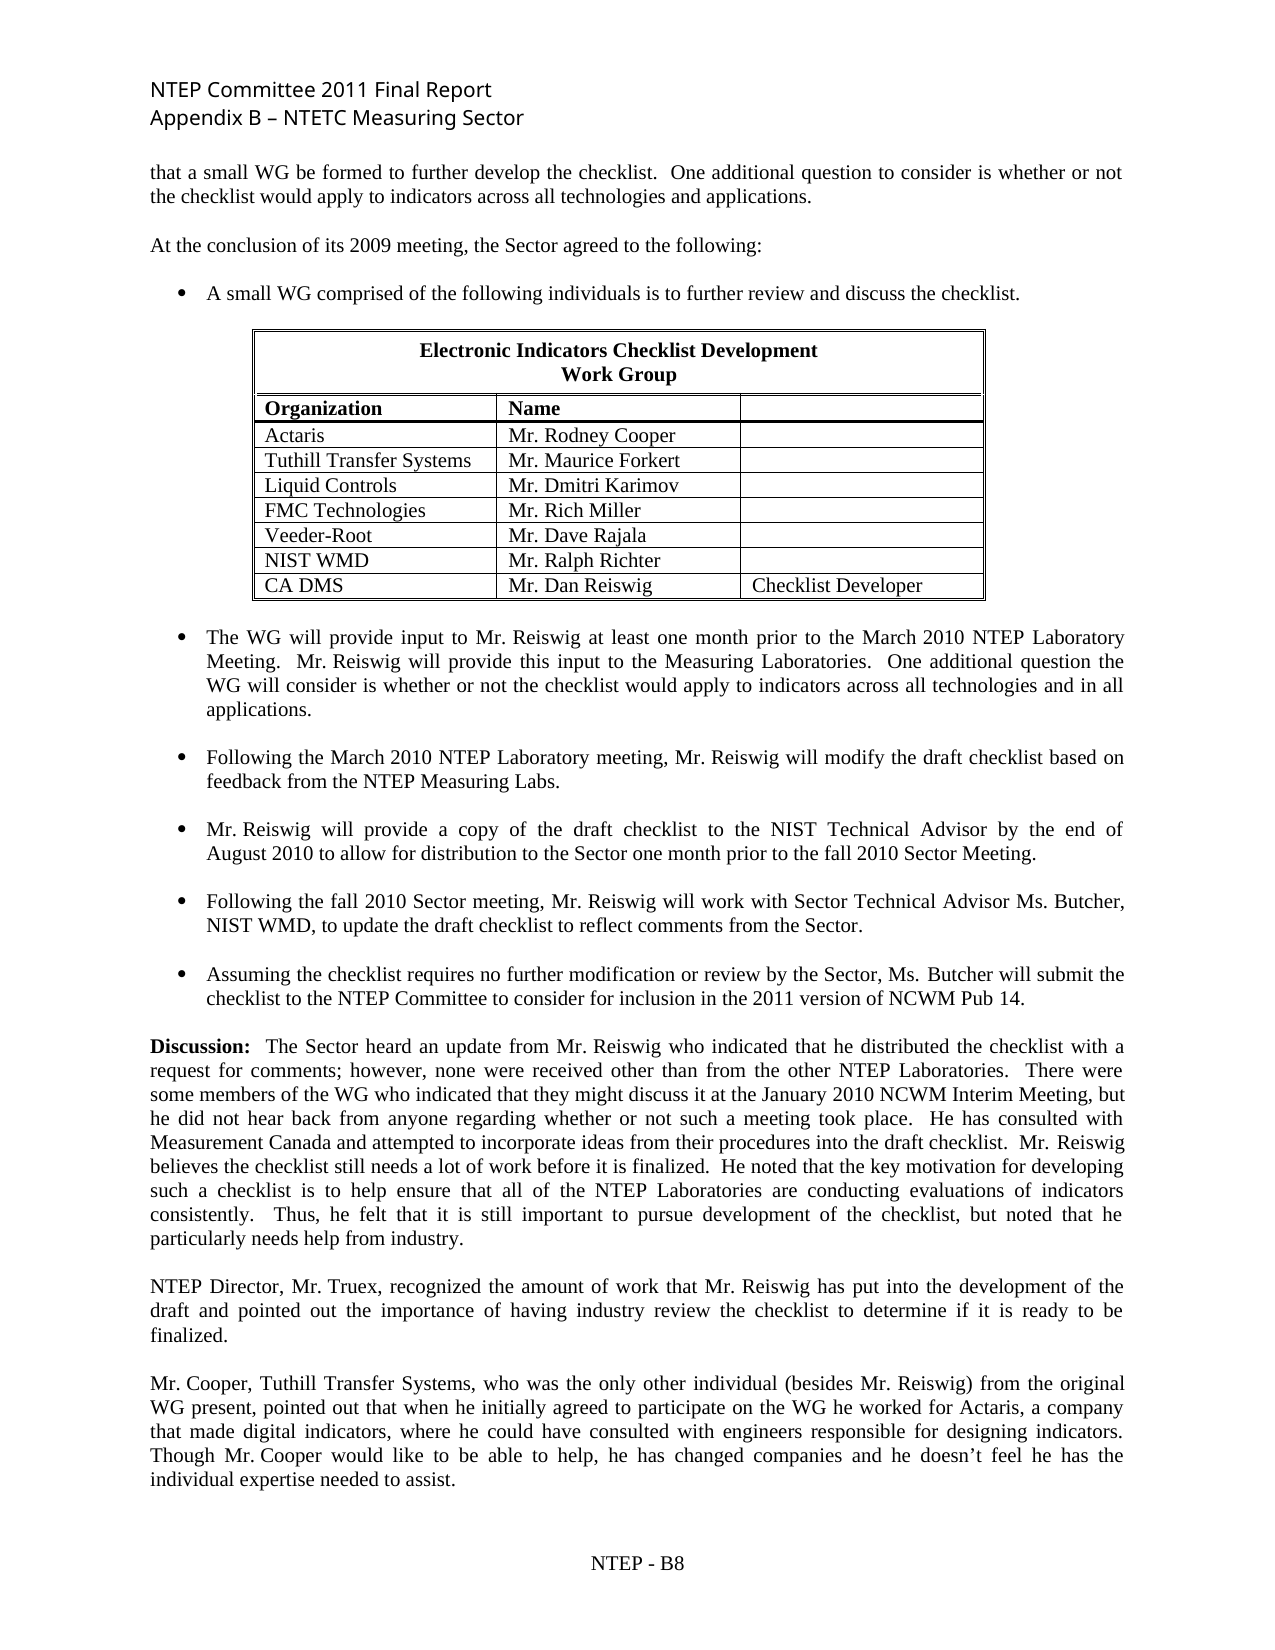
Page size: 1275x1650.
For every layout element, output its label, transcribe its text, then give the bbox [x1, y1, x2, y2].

list Assuming the checklist requires no further modification or review by the Sector, Ms. Butcher will submit the checklist to the NTEP Committee to consider for inclusion in the 2011 version of NCWM Pub 14. [178, 962, 1125, 1010]
text Mr. Cooper, Tuthill Transfer Systems, who was the only other individual (besides Mr. Reiswig) from the original WG present, pointed out that when he initially agreed to participate on the WG he worked for Actaris, a company that made digital indicators, where he could have consulted with engineers responsible for designing indicators. Though Mr. Cooper would like to be able to help, he has changed companies and he doesn’t feel he has the individual expertise needed to assist. [150, 1371, 1125, 1491]
table_cell Liquid Controls [255, 473, 496, 497]
table_cell Tuthill Transfer Systems [255, 448, 496, 472]
list Following the March 2010 NTEP Laboratory meeting, Mr. Reiswig will modify the draft checklist based on feedback from the NTEP Measuring Labs. [178, 745, 1125, 793]
table_cell Mr. Maurice Forkert [497, 448, 740, 472]
table_cell [741, 423, 983, 447]
table_cell Mr. Dave Rajala [497, 523, 740, 547]
table_cell Mr. Dan Reiswig [497, 574, 740, 597]
table_cell Veeder-Root [255, 523, 496, 547]
table_cell Actaris [255, 423, 496, 447]
table_header Electronic Indicators Checklist Development Work Group [255, 332, 983, 392]
list The WG will provide input to Mr. Reiswig at least one month prior to the March 2010 NTEP Laboratory Meeting. Mr. Reiswig will provide this input to the Measuring Laboratories. One additional question the WG will consider is whether or not the checklist would apply to indicators across all technologies and in all applications. [178, 625, 1125, 721]
table_cell NIST WMD [255, 548, 496, 572]
table_cell CA DMS [255, 574, 496, 597]
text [150, 160, 1125, 208]
table_cell [741, 523, 983, 547]
table_cell Mr. Dmitri Karimov [497, 473, 740, 497]
table_cell Checklist Developer [741, 574, 983, 597]
table_cell Mr. Rich Miller [497, 498, 740, 522]
table_cell [741, 393, 983, 420]
list Following the fall 2010 Sector meeting, Mr. Reiswig will work with Sector Technical Advisor Ms. Butcher, NIST WMD, to update the draft checklist to reflect comments from the Sector. [178, 889, 1125, 937]
table_cell Mr. Rodney Cooper [497, 423, 740, 447]
list Mr. Reiswig will provide a copy of the draft checklist to the NIST Technical Advisor by the end of August 2010 to allow for distribution to the Sector one month prior to the fall 2010 Sector Meeting. [178, 817, 1125, 865]
table_cell [741, 548, 983, 572]
table_cell Organization [255, 393, 496, 420]
table_cell FMC Technologies [255, 498, 496, 522]
text NTEP Director, Mr. Truex, recognized the amount of work that Mr. Reiswig has put into the development of the draft and pointed out the importance of having industry review the checklist to determine if it is ready to be finalized. [150, 1274, 1125, 1347]
table_cell Mr. Ralph Richter [497, 548, 740, 572]
table_cell [741, 448, 983, 472]
list A small WG comprised of the following individuals is to further review and discuss the checklist. [178, 281, 1125, 305]
text At the conclusion of its 2009 meeting, the Sector agreed to the following: [150, 232, 1125, 257]
table_cell [741, 473, 983, 497]
table_cell [741, 498, 983, 522]
text Discussion: The Sector heard an update from Mr. Reiswig who indicated that he distributed the checklist with a request for comments; however, none were received other than from the other NTEP Laboratories. There were some members of the WG who indicated that they might discuss it at the January 2010 NCWM Interim Meeting, but he did not hear back from anyone regarding whether or not such a meeting took place. He has consulted with Measurement Canada and attempted to incorporate ideas from their procedures into the draft checklist. Mr. Reiswig believes the checklist still needs a lot of work before it is finalized. He noted that the key motivation for developing such a checklist is to help ensure that all of the NTEP Laboratories are conducting evaluations of indicators consistently. Thus, he felt that it is still important to pursue development of the checklist, but noted that he particularly needs help from industry. [150, 1034, 1125, 1250]
table_cell Name [497, 396, 740, 420]
